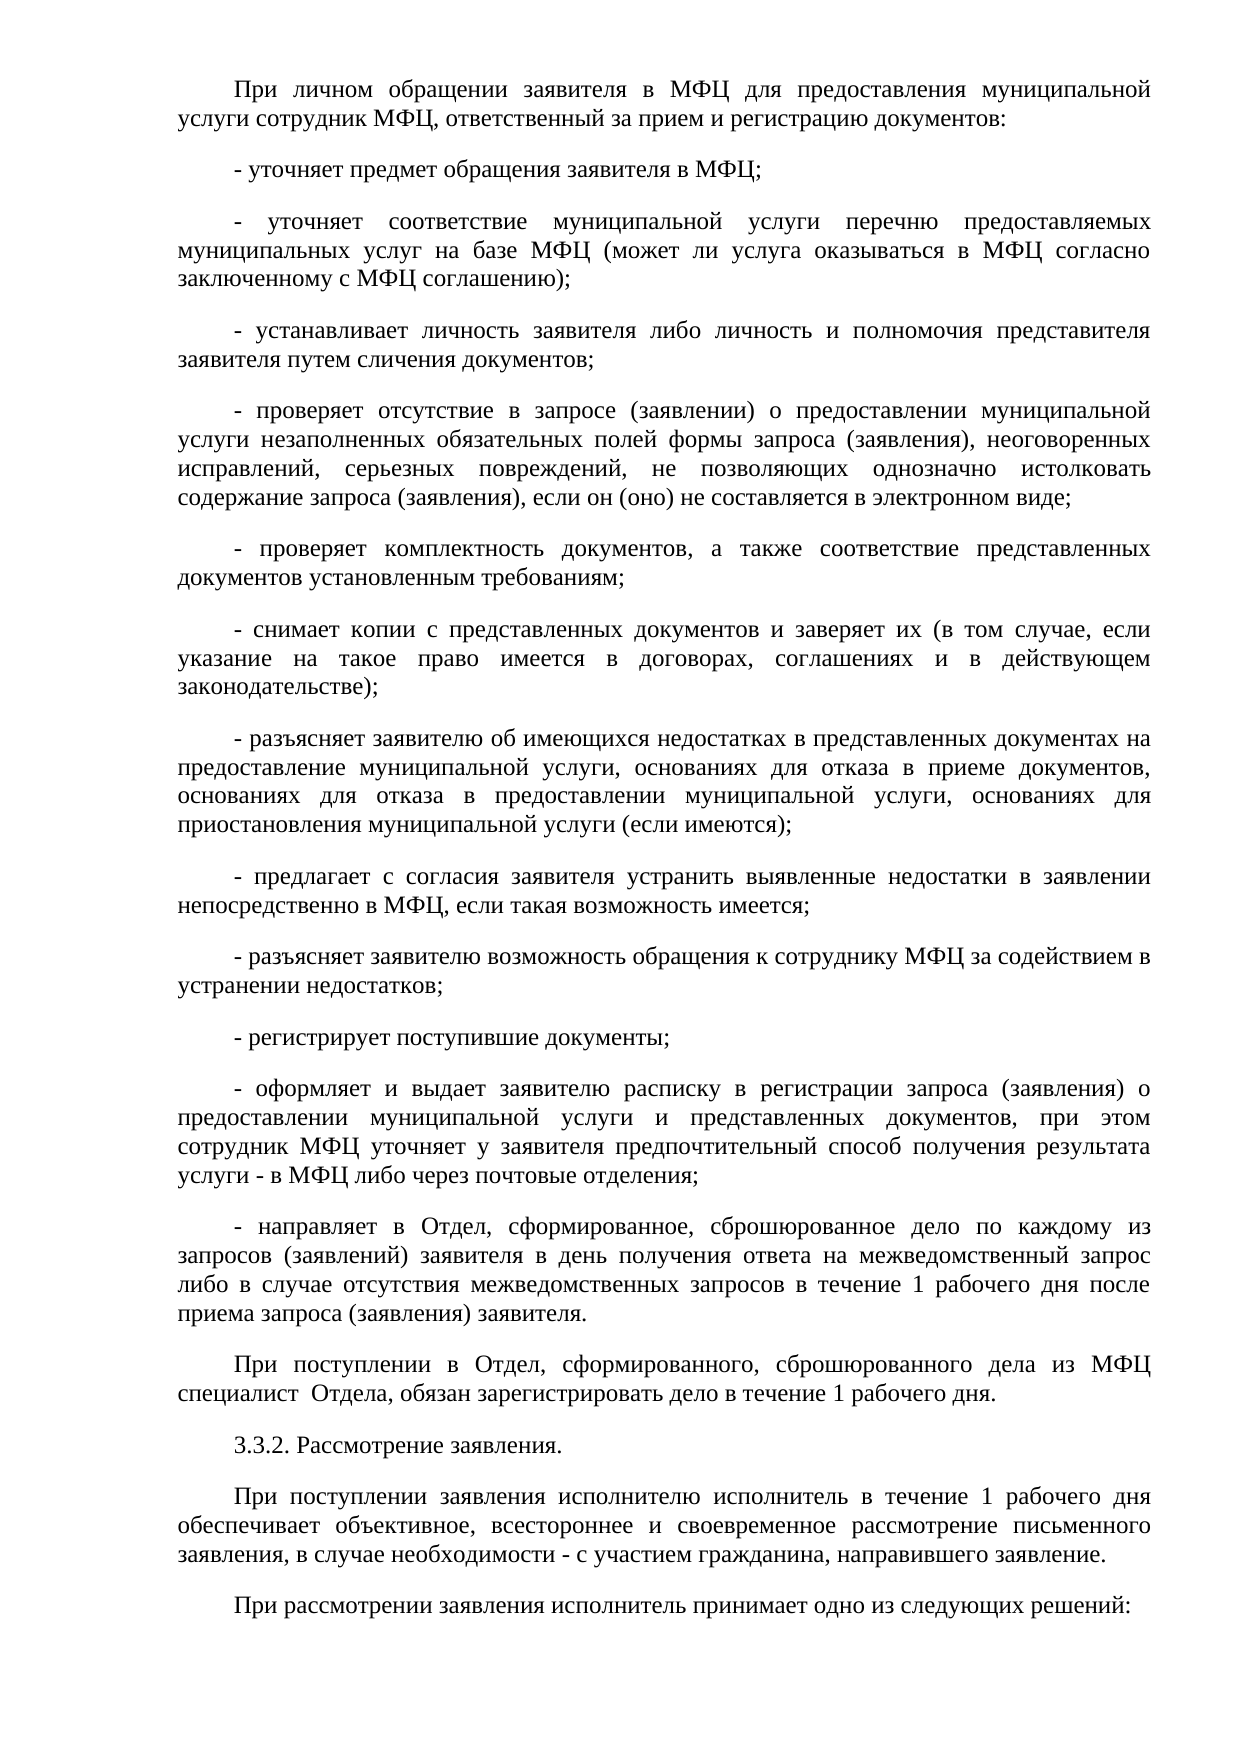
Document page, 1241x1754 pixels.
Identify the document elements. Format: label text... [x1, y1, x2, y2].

text - оформляет и выдает заявителю расписку в регистрации запроса (заявления) о предоставлении муниципальной услуги и представленных документов, при этом сотрудник МФЦ уточняет у заявителя предпочтительный способ получения результата услуги - в МФЦ либо через почтовые отделения; [177, 1073, 1152, 1188]
text - разъясняет заявителю об имеющихся недостатках в представленных документах на предоставление муниципальной услуги, основаниях для отказа в приеме документов, основаниях для отказа в предоставлении муниципальной услуги, основаниях для приостановления муниципальной услуги (если имеются); [177, 723, 1152, 838]
text При рассмотрении заявления исполнитель принимает одно из следующих решений: [177, 1591, 1152, 1619]
text - разъясняет заявителю возможность обращения к сотруднику МФЦ за содействием в устранении недостатков; [177, 941, 1152, 999]
text - уточняет соответствие муниципальной услуги перечню предоставляемых муниципальных услуг на базе МФЦ (может ли услуга оказываться в МФЦ согласно заключенному с МФЦ соглашению); [177, 206, 1152, 292]
text - снимает копии с представленных документов и заверяет их (в том случае, если указание на такое право имеется в договорах, соглашениях и в действующем законодательстве); [177, 614, 1152, 700]
text - уточняет предмет обращения заявителя в МФЦ; [177, 154, 1152, 183]
text - проверяет комплектность документов, а также соответствие представленных документов установленным требованиям; [177, 533, 1152, 591]
text 3.3.2. Рассмотрение заявления. [177, 1430, 1152, 1458]
text - предлагает с согласия заявителя устранить выявленные недостатки в заявлении непосредственно в МФЦ, если такая возможность имеется; [177, 861, 1152, 918]
text - регистрирует поступившие документы; [177, 1022, 1152, 1051]
text При личном обращении заявителя в МФЦ для предоставления муниципальной услуги сотрудник МФЦ, ответственный за прием и регистрацию документов: [177, 74, 1152, 131]
text При поступлении в Отдел, сформированного, сброшюрованного дела из МФЦ специалист Отдела, обязан зарегистрировать дело в течение 1 рабочего дня. [177, 1349, 1152, 1407]
text - устанавливает личность заявителя либо личность и полномочия представителя заявителя путем сличения документов; [177, 315, 1152, 373]
text - проверяет отсутствие в запросе (заявлении) о предоставлении муниципальной услуги незаполненных обязательных полей формы запроса (заявления), неоговоренных исправлений, серьезных повреждений, не позволяющих однозначно истолковать содержание запроса (заявления), если он (оно) не составляется в электронном виде; [177, 396, 1152, 511]
text При поступлении заявления исполнителю исполнитель в течение 1 рабочего дня обеспечивает объективное, всестороннее и своевременное рассмотрение письменного заявления, в случае необходимости - с участием гражданина, направившего заявление. [177, 1481, 1152, 1568]
text - направляет в Отдел, сформированное, сброшюрованное дело по каждому из запросов (заявлений) заявителя в день получения ответа на межведомственный запрос либо в случае отсутствия межведомственных запросов в течение 1 рабочего дня после приема запроса (заявления) заявителя. [177, 1211, 1152, 1326]
